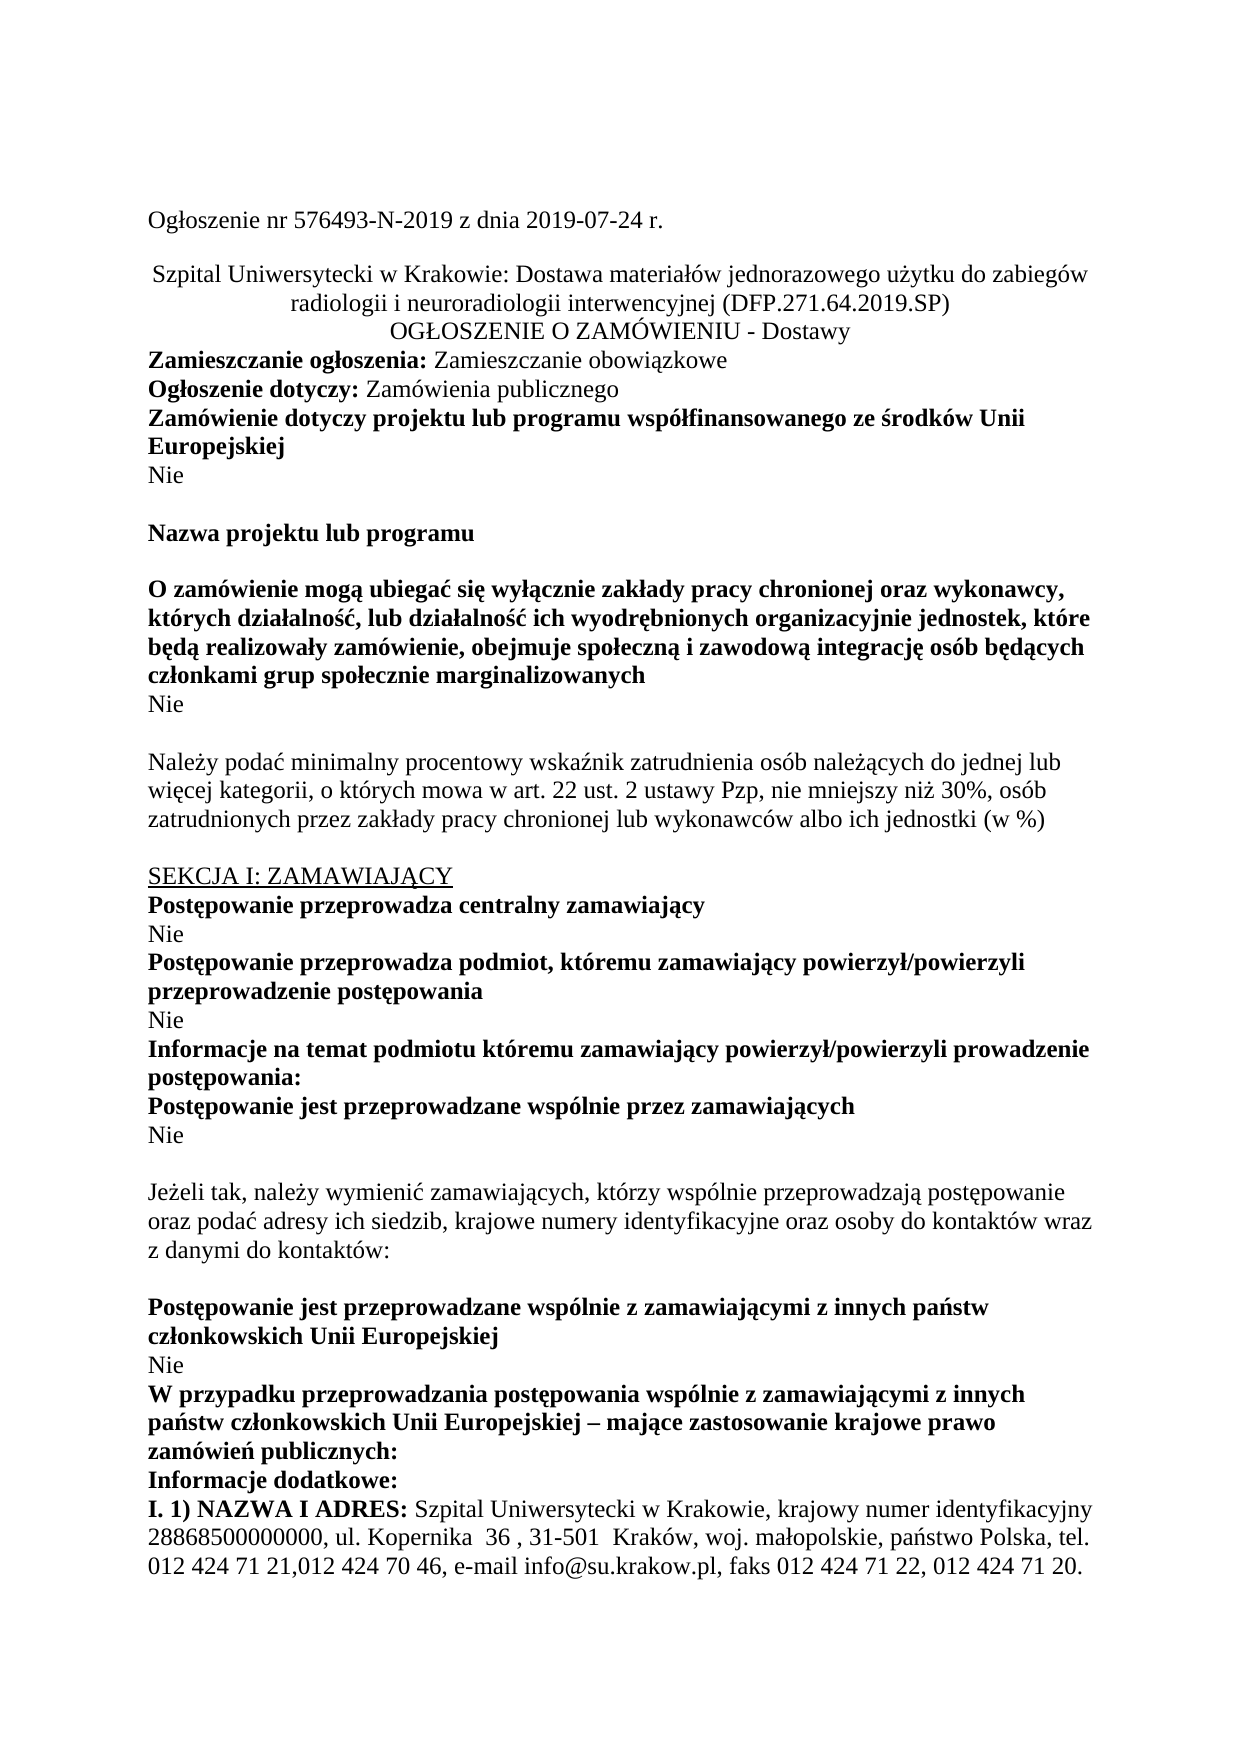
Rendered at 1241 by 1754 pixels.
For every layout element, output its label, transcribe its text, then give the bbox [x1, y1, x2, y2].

text Zamówienie dotyczy projektu lub programu współfinansowanego ze środków Unii Europejskiej [148, 403, 1093, 460]
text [148, 1494, 1093, 1580]
text Nazwa projektu lub programu [148, 489, 1093, 574]
text W przypadku przeprowadzania postępowania wspólnie z zamawiającymi z innych państw członkowskich Unii Europejskiej – mające zastosowanie krajowe prawo zamówień publicznych: Informacje dodatkowe: [148, 1379, 1093, 1494]
text Postępowanie przeprowadza podmiot, któremu zamawiający powierzył/powierzyli przeprowadzenie postępowania [148, 947, 1093, 1005]
text Nie [148, 1120, 1093, 1149]
text O zamówienie mogą ubiegać się wyłącznie zakłady pracy chronionej oraz wykonawcy, których działalność, lub działalność ich wyodrębnionych organizacyjnie jednostek, które będą realizowały zamówienie, obejmuje społeczną i zawodową integrację osób będących członkami grup społecznie marginalizowanych [148, 574, 1093, 689]
text Nie [148, 460, 1093, 489]
text Informacje na temat podmiotu któremu zamawiający powierzył/powierzyli prowadzenie postępowania: Postępowanie jest przeprowadzane wspólnie przez zamawiających [148, 1034, 1093, 1120]
text Nie [148, 919, 1093, 947]
text Nie [148, 689, 1093, 718]
text Szpital Uniwersytecki w Krakowie: Dostawa materiałów jednorazowego użytku do zabiegów radiologii i neuroradiologii interwencyjnej (DFP.271.64.2019.SP) OGŁOSZENIE O ZAMÓWIENIU - Dostawy [148, 259, 1093, 345]
text Ogłoszenie dotyczy: Zamówienia publicznego [148, 374, 1093, 403]
text Nie [148, 1350, 1093, 1379]
text Ogłoszenie nr 576493-N-2019 z dnia 2019-07-24 r. [148, 148, 1093, 234]
text Zamieszczanie ogłoszenia: Zamieszczanie obowiązkowe [148, 345, 1093, 374]
text Postępowanie przeprowadza centralny zamawiający [148, 890, 1093, 919]
text Jeżeli tak, należy wymienić zamawiających, którzy wspólnie przeprowadzają postępowanie oraz podać adresy ich siedzib, krajowe numery identyfikacyjne oraz osoby do kontaktów wraz z danymi do kontaktów: Postępowanie jest przeprowadzane wspólnie z zamawiającymi z innych państw członkowskich Unii Europejskiej [148, 1149, 1093, 1350]
text SEKCJA I: ZAMAWIAJĄCY [148, 861, 1093, 890]
text Należy podać minimalny procentowy wskaźnik zatrudnienia osób należących do jednej lub więcej kategorii, o których mowa w art. 22 ust. 2 ustawy Pzp, nie mniejszy niż 30%, osób zatrudnionych przez zakłady pracy chronionej lub wykonawców albo ich jednostki (w %) [148, 718, 1093, 861]
text Nie [148, 1005, 1093, 1034]
